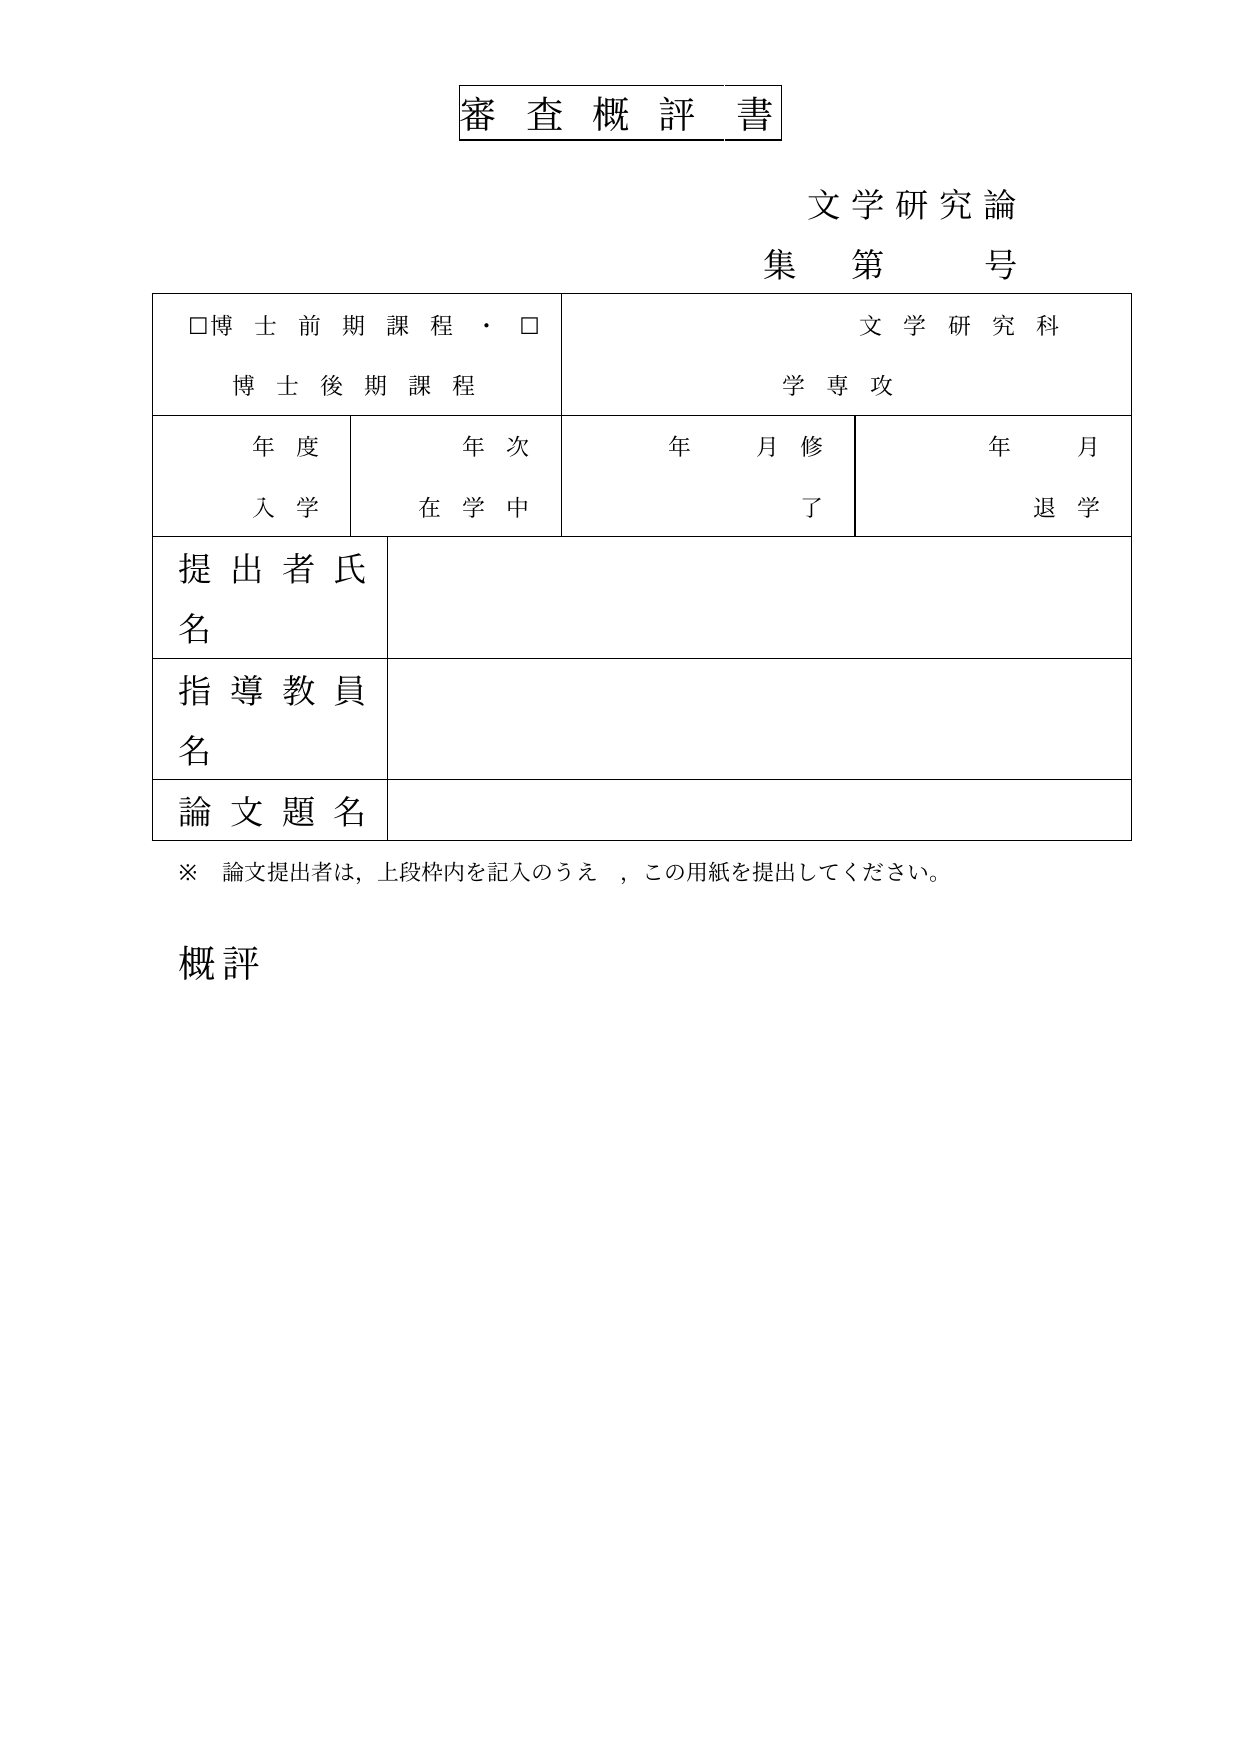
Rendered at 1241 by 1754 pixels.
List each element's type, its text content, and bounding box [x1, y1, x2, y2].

table_cell 論文題名 [153, 780, 387, 840]
text ※ 論文提出者は，上段枠内を記入のうえ，この用紙を提出してください。 [178, 841, 1062, 902]
text 文学研究論集 第 号 [253, 173, 1028, 293]
table_cell 年次在学中 [351, 416, 561, 536]
table_cell 提出者氏名 [153, 537, 387, 658]
table_cell [388, 659, 1131, 779]
table_cell 指導教員名 [153, 659, 387, 779]
table_cell 年度入学 [153, 416, 350, 536]
table_cell [388, 537, 1131, 658]
table_header 文学研究科 学専攻 [562, 294, 1131, 415]
text 概評 [178, 932, 1062, 992]
table_cell [388, 780, 1131, 840]
table_cell 年 月退学 [856, 416, 1131, 536]
table_cell 年 月修了 [562, 416, 854, 536]
text 審査概評書 [178, 82, 1062, 143]
table_header 博士前期課程・博士後期課程 [153, 294, 561, 415]
